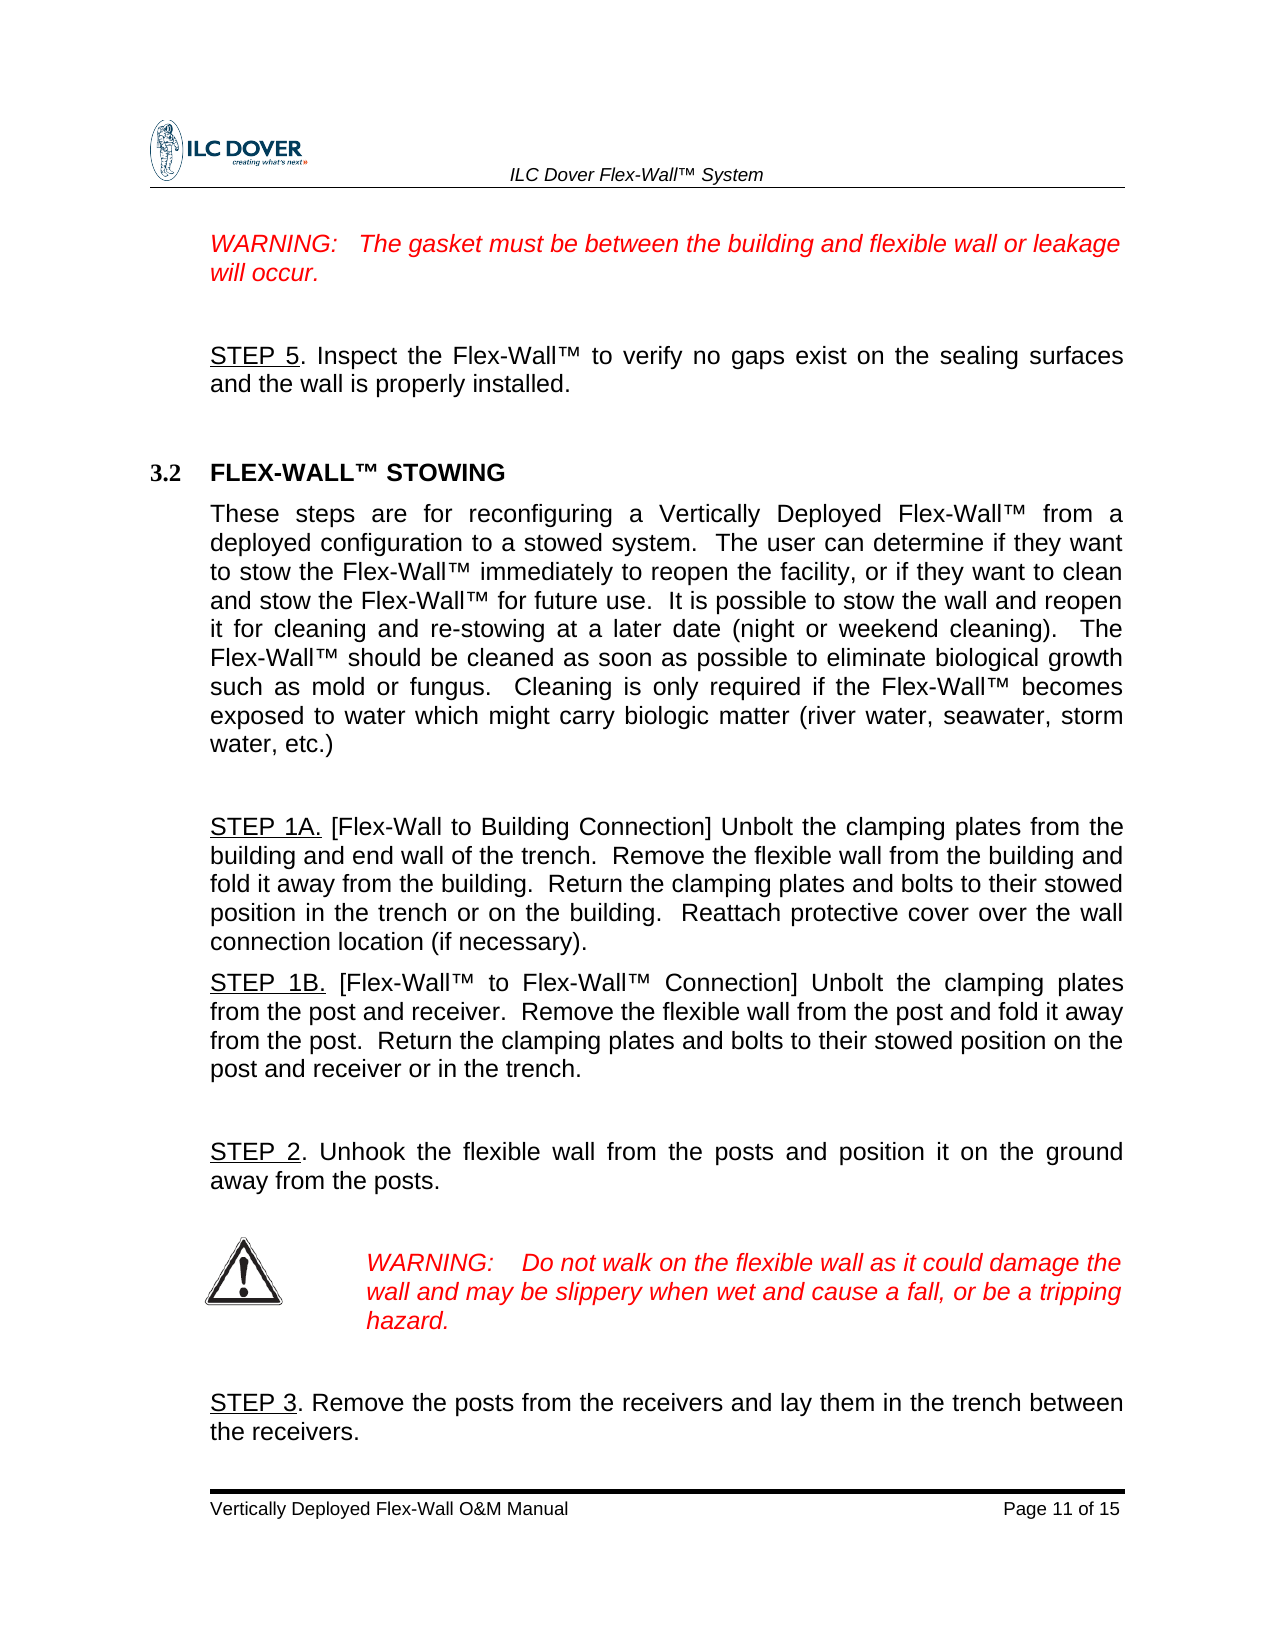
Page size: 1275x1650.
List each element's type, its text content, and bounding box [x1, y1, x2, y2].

text WARNING: Do not walk on the flexible wall as it could damage the wall and may be slippery when wet and cause a fall, or be a tripping hazard. [210, 1248, 1125, 1334]
text STEP 1A. [Flex-Wall to Building Connection] Unbolt the clamping plates from the building and end wall of the trench. Remove the flexible wall from the building and fold it away from the building. Return the clamping plates and bolts to their stowed position in the trench or on the building. Reattach protective cover over the wall connection location (if necessary). [210, 812, 1125, 956]
text WARNING: The gasket must be between the building and flexible wall or leakage will occur. [210, 229, 1125, 287]
text These steps are for reconfiguring a Vertically Deployed Flex-Wall™ from a deployed configuration to a stowed system. The user can determine if they want to stow the Flex-Wall™ immediately to reopen the facility, or if they want to clean and stow the Flex-Wall™ for future use. It is possible to stow the wall and reopen it for cleaning and re-stowing at a later date (night or weekend cleaning). The Flex-Wall™ should be cleaned as soon as possible to eliminate biological growth such as mold or fungus. Cleaning is only required if the Flex-Wall™ becomes exposed to water which might carry biologic matter (river water, seawater, storm water, etc.) [210, 499, 1125, 758]
text STEP 2. Unhook the flexible wall from the posts and position it on the ground away from the posts. [210, 1137, 1125, 1194]
text STEP 1B. [Flex-Wall™ to Flex-Wall™ Connection] Unbolt the clamping plates from the post and receiver. Remove the flexible wall from the post and fold it away from the post. Return the clamping plates and bolts to their stowed position on the post and receiver or in the trench. [210, 968, 1125, 1083]
picture [198, 1232, 288, 1308]
picture [150, 120, 308, 181]
text STEP 3. Remove the posts from the receivers and lay them in the trench between the receivers. [210, 1388, 1125, 1446]
subtitle Flex-Wall™ stowing [150, 458, 1125, 487]
text STEP 5. Inspect the Flex-Wall™ to verify no gaps exist on the sealing surfaces and the wall is properly installed. [210, 341, 1125, 398]
